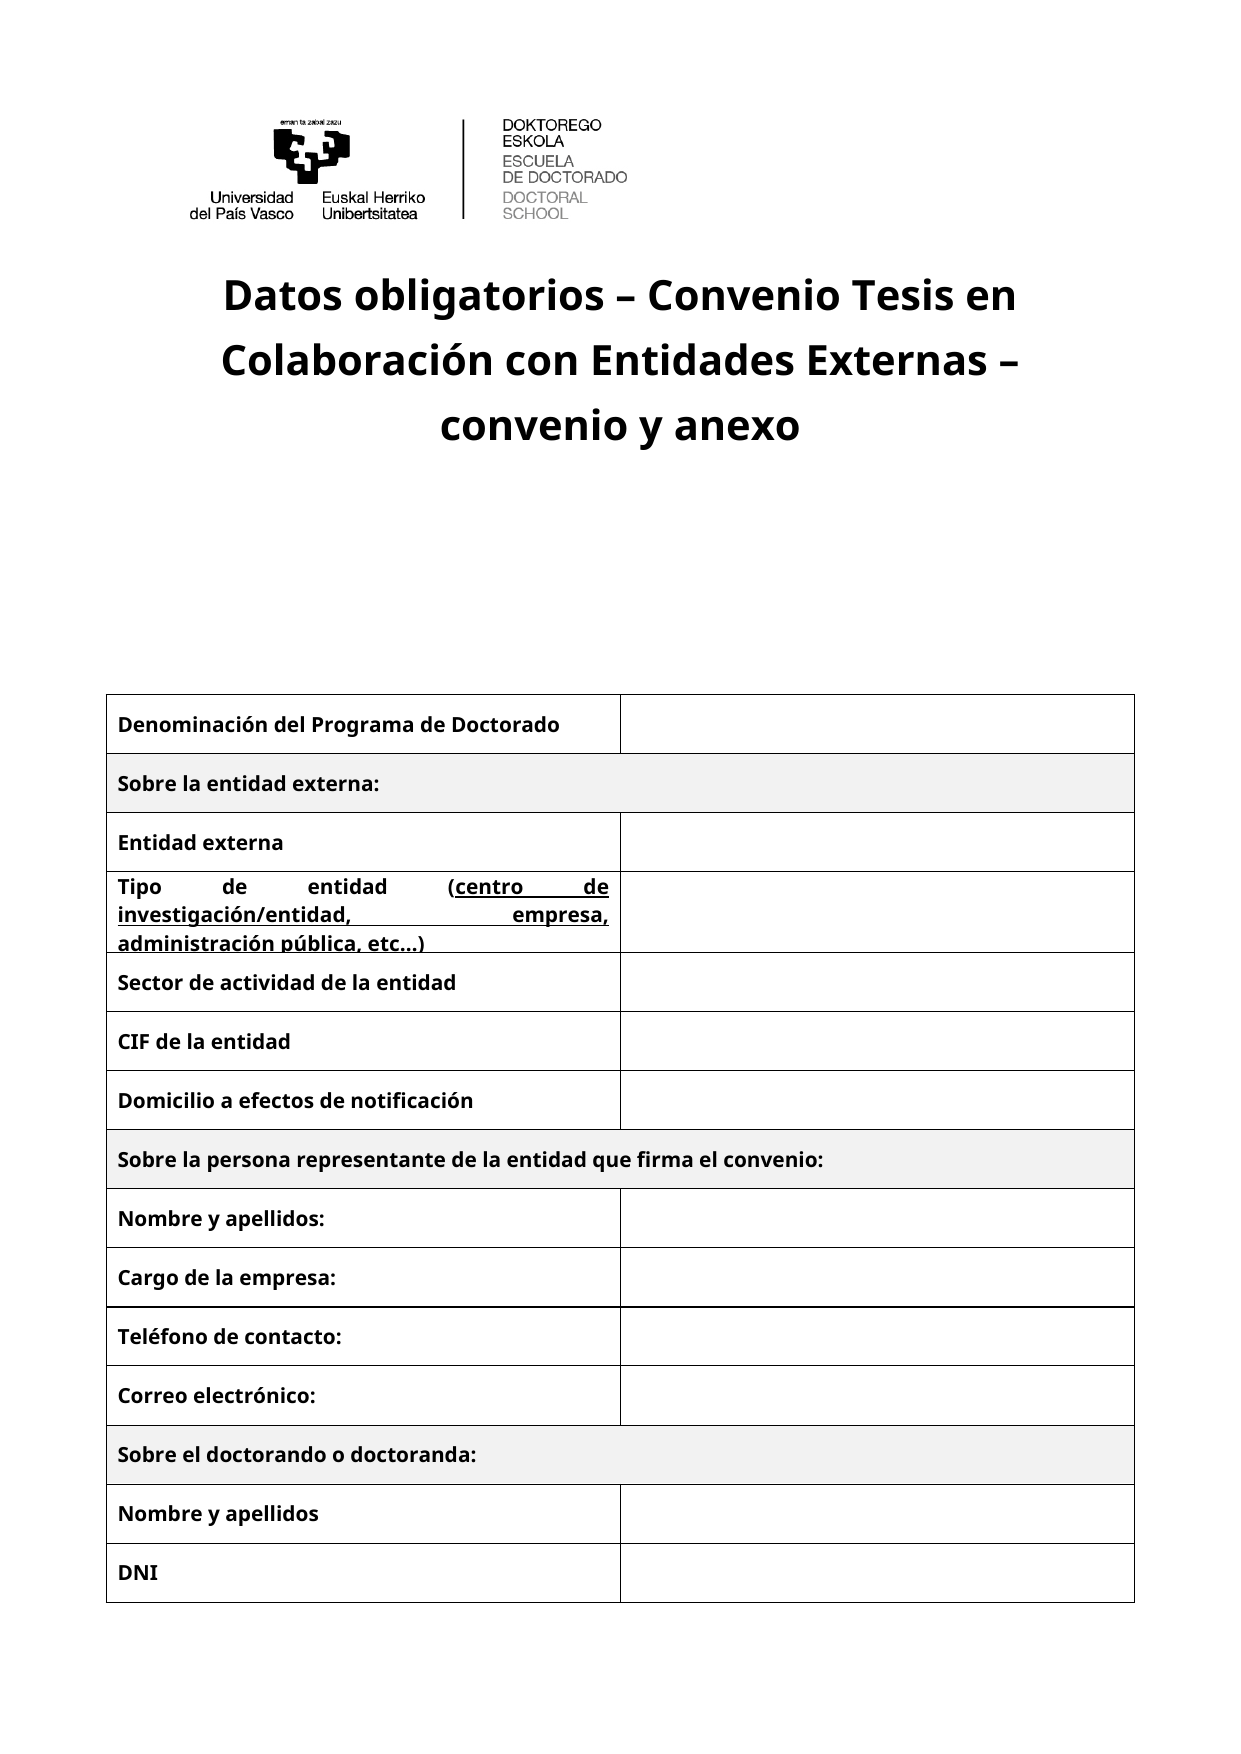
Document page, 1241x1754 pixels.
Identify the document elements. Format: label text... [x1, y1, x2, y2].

table_cell [621, 1485, 1134, 1543]
table_cell [621, 1366, 1134, 1424]
table_cell [621, 1308, 1134, 1365]
table_cell [621, 1071, 1134, 1129]
table_header Denominación del Programa de Doctorado [107, 695, 620, 753]
table_header [621, 695, 1134, 753]
table_cell [621, 1189, 1134, 1247]
table_cell [621, 1248, 1134, 1306]
table_cell [621, 872, 1134, 952]
table_cell [621, 1544, 1134, 1602]
table_cell [621, 953, 1134, 1011]
table_cell Teléfono de contacto: [107, 1308, 620, 1365]
table_cell Nombre y apellidos: [107, 1189, 620, 1247]
table_cell Sobre la persona representante de la entidad que firma el convenio: [107, 1130, 1134, 1188]
table_cell Sobre la entidad externa: [107, 754, 1134, 812]
table_cell Tipo de entidad (centro de investigación/entidad, empresa, administración pública, etc…) [107, 872, 620, 952]
table_cell Nombre y apellidos [107, 1485, 620, 1543]
table_cell Cargo de la empresa: [107, 1248, 620, 1306]
table_cell Domicilio a efectos de notificación [107, 1071, 620, 1129]
table_cell [621, 1012, 1134, 1070]
table_cell DNI [107, 1544, 620, 1602]
table_cell Sobre el doctorando o doctoranda: [107, 1426, 1134, 1483]
table_cell CIF de la entidad [107, 1012, 620, 1070]
table_cell Sector de actividad de la entidad [107, 953, 620, 1011]
text Datos obligatorios – Convenio Tesis en Colaboración con Entidades Externas – convenio y anexo [177, 265, 1063, 453]
table_cell Entidad externa [107, 813, 620, 871]
table_cell [621, 813, 1134, 871]
picture [177, 73, 647, 266]
table_cell Correo electrónico: [107, 1366, 620, 1424]
